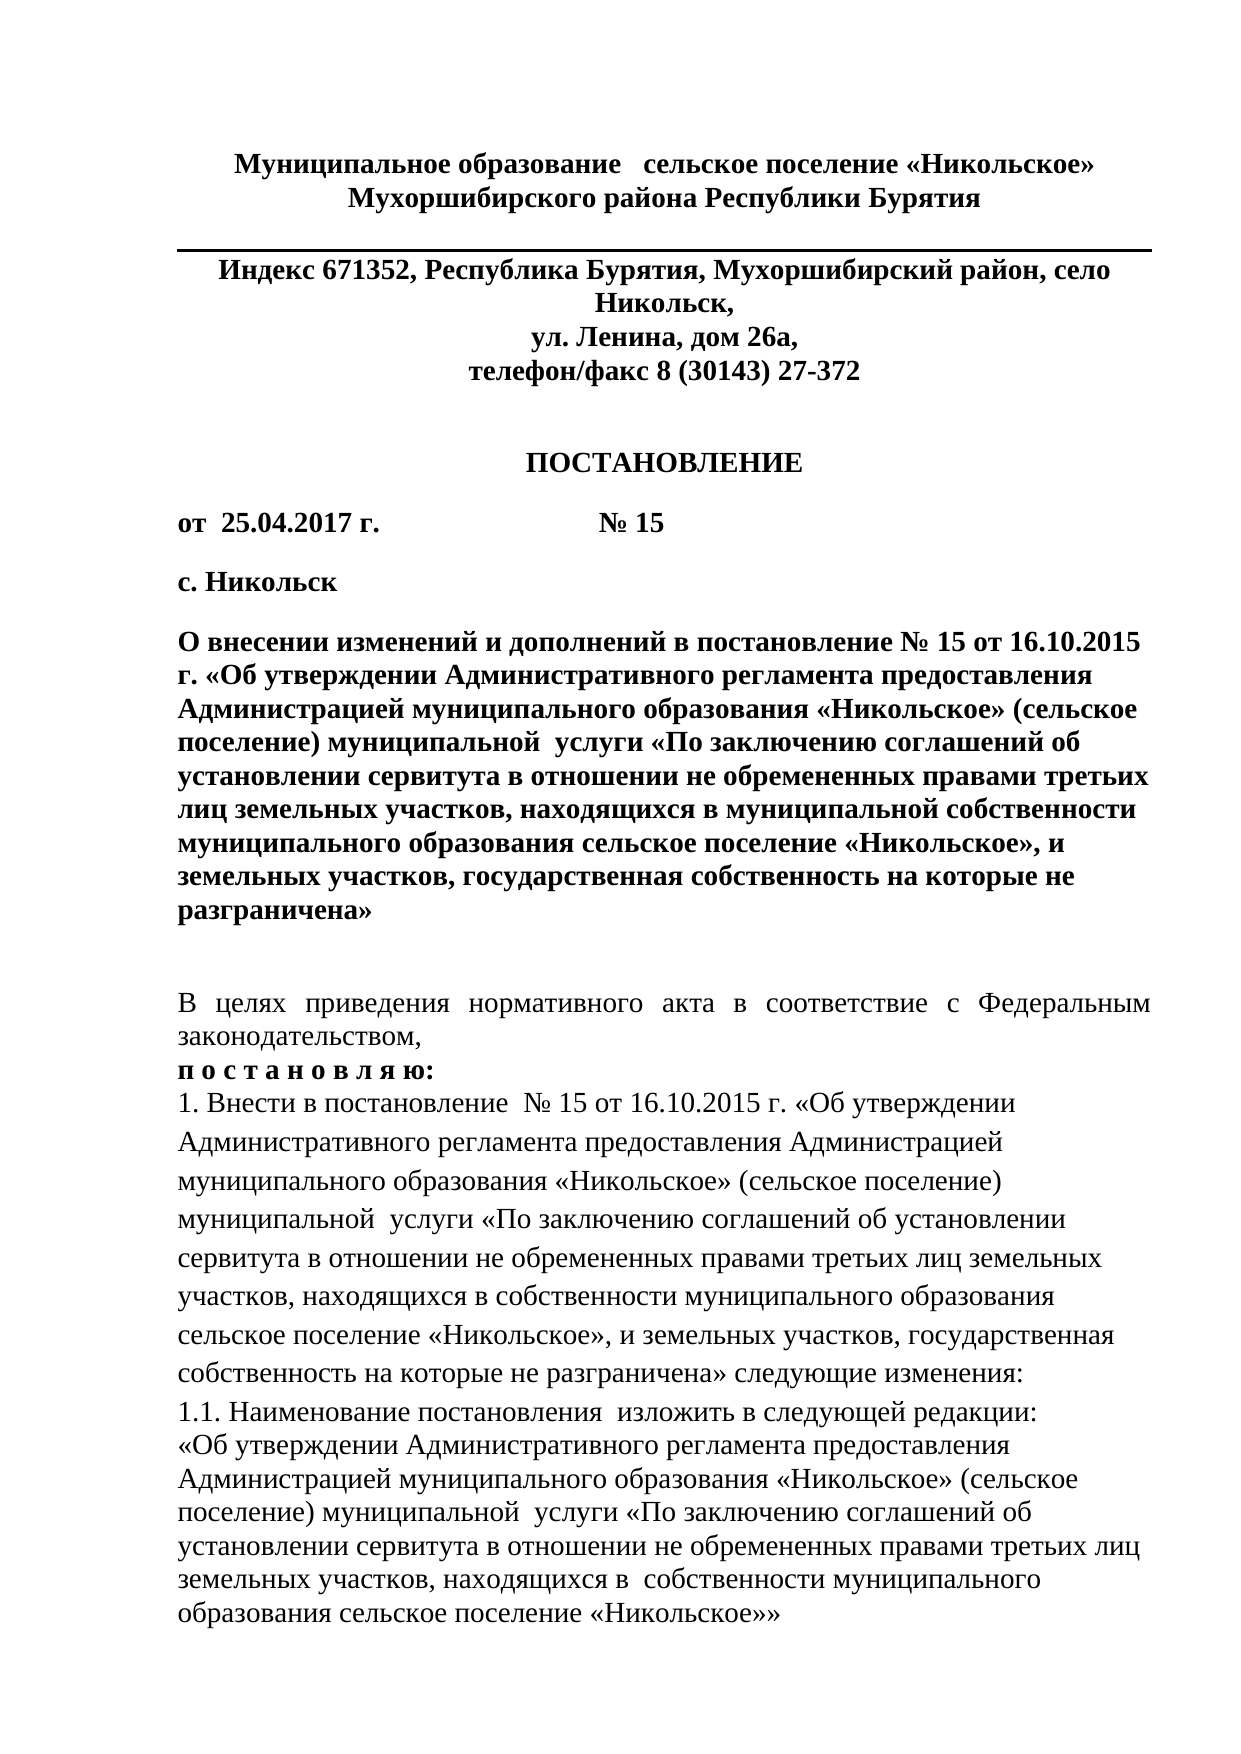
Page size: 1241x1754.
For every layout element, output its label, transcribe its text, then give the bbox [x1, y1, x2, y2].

text телефон/факс 8 (30143) 27-372 [177, 353, 1152, 386]
text «Об утверждении Административного регламента предоставления Администрацией муниципального образования «Никольское» (сельское поселение) муниципальной услуги «По заключению соглашений об установлении сервитута в отношении не обремененных правами третьих лиц земельных участков, находящихся в собственности муниципального образования сельское поселение «Никольское»» [177, 1427, 1152, 1629]
text О внесении изменений и дополнений в постановление № 15 от 16.10.2015 г. «Об утверждении Административного регламента предоставления Администрацией муниципального образования «Никольское» (сельское поселение) муниципальной услуги «По заключению соглашений об установлении сервитута в отношении не обремененных правами третьих лиц земельных участков, находящихся в муниципальной собственности муниципального образования сельское поселение «Никольское», и земельных участков, государственная собственность на которые не разграничена» [177, 624, 1152, 926]
text В целях приведения нормативного акта в соответствие с Федеральным законодательством, [177, 985, 1152, 1052]
text п о с т а н о в л я ю: [177, 1052, 1152, 1086]
text Мухоршибирского района Республики Бурятия [177, 180, 1152, 213]
text ПОСТАНОВЛЕНИЕ [177, 446, 1152, 479]
text Индекс 671352, Республика Бурятия, Мухоршибирский район, село Никольск, [177, 252, 1152, 319]
text 1.1. Наименование постановления изложить в следующей редакции: [177, 1394, 1152, 1427]
text с. Никольск [177, 564, 1152, 598]
text Муниципальное образование сельское поселение «Никольское» [177, 146, 1152, 180]
text от 25.04.2017 г. № 15 [177, 505, 1152, 538]
text 1. Внести в постановление № 15 от 16.10.2015 г. «Об утверждении Административного регламента предоставления Администрацией муниципального образования «Никольское» (сельское поселение) муниципальной услуги «По заключению соглашений об установлении сервитута в отношении не обремененных правами третьих лиц земельных участков, находящихся в собственности муниципального образования сельское поселение «Никольское», и земельных участков, государственная собственность на которые не разграничена» следующие изменения: [177, 1086, 1152, 1389]
text ул. Ленина, дом 26а, [177, 319, 1152, 353]
